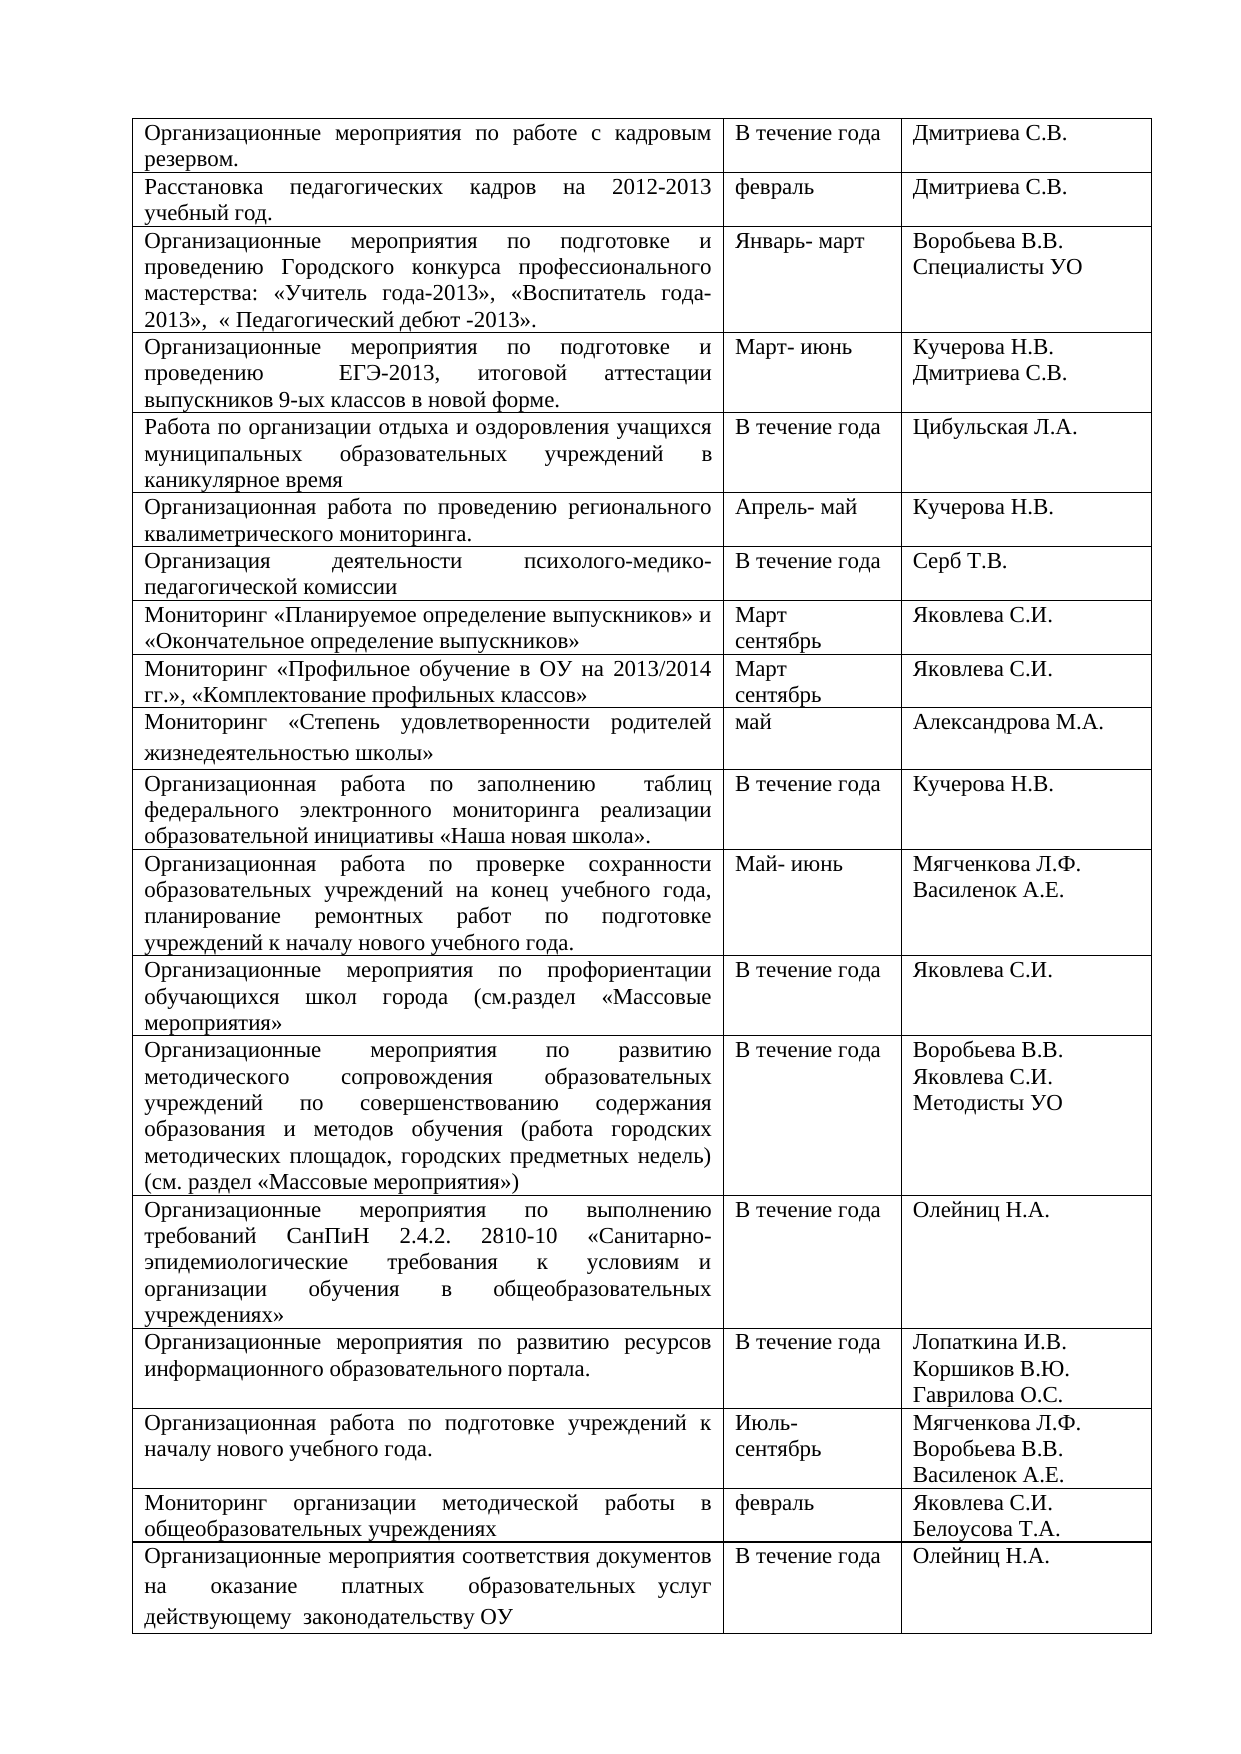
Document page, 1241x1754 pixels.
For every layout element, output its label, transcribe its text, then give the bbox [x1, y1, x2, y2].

table_cell В течение года [724, 1543, 901, 1633]
table_cell Организационные мероприятия по развитию методического сопровождения образовательных учреждений по совершенствованию содержания образования и методов обучения (работа городских методических площадок, городских предметных недель) (см. раздел «Массовые мероприятия») [133, 1036, 723, 1194]
table_cell В течение года [724, 770, 901, 849]
table_cell Организация деятельности психолого-медико-педагогической комиссии [133, 547, 723, 600]
table_cell Кучерова Н.В. [902, 493, 1151, 546]
table_cell Воробьева В.В. Специалисты УО [902, 227, 1151, 332]
table_cell Март сентябрь [724, 655, 901, 707]
table_cell В течение года [724, 547, 901, 600]
table_cell Мягченкова Л.Ф. Воробьева В.В. Василенок А.Е. [902, 1409, 1151, 1488]
table_cell Организационные мероприятия по профориентации обучающихся школ города (см.раздел «Массовые мероприятия» [133, 956, 723, 1035]
table_cell Май- июнь [724, 850, 901, 955]
table_cell Дмитриева С.В. [902, 119, 1151, 172]
table_cell Дмитриева С.В. [902, 173, 1151, 226]
table_cell Апрель- май [724, 493, 901, 546]
table_cell Цибульская Л.А. [902, 413, 1151, 492]
table_cell В течение года [724, 413, 901, 492]
table_cell В течение года [724, 1196, 901, 1327]
table_cell В течение года [724, 956, 901, 1035]
table_cell Июль- сентябрь [724, 1409, 901, 1488]
table_cell Организационные мероприятия по развитию ресурсов информационного образовательного портала. [133, 1329, 723, 1407]
table_cell Лопаткина И.В. Коршиков В.Ю. Гаврилова О.С. [902, 1329, 1151, 1407]
table_cell Яковлева С.И. Белоусова Т.А. [902, 1489, 1151, 1541]
table_cell Расстановка педагогических кадров на 2012-2013 учебный год. [133, 173, 723, 226]
table_cell Организационные мероприятия по подготовке и проведению ЕГЭ-2013, итоговой аттестации выпускников 9-ых классов в новой форме. [133, 333, 723, 412]
table_cell Мониторинг «Планируемое определение выпускников» и «Окончательное определение выпускников» [133, 601, 723, 653]
table_cell В течение года [724, 1036, 901, 1194]
table_cell Кучерова Н.В. [902, 770, 1151, 849]
table_cell Яковлева С.И. [902, 956, 1151, 1035]
table_cell Организационная работа по заполнению таблиц федерального электронного мониторинга реализации образовательной инициативы «Наша новая школа». [133, 770, 723, 849]
table_cell Январь- март [724, 227, 901, 332]
table_cell Организационная работа по проверке сохранности образовательных учреждений на конец учебного года, планирование ремонтных работ по подготовке учреждений к началу нового учебного года. [133, 850, 723, 955]
table_cell Организационные мероприятия по выполнению требований СанПиН 2.4.2. 2810-10 «Санитарно-эпидемиологические требования к условиям и организации обучения в общеобразовательных учреждениях» [133, 1196, 723, 1327]
table_cell Александрова М.А. [902, 708, 1151, 769]
table_cell В течение года [724, 119, 901, 172]
table_cell Серб Т.В. [902, 547, 1151, 600]
table_cell Организационные мероприятия по работе с кадровым резервом. [133, 119, 723, 172]
table_cell Мягченкова Л.Ф. Василенок А.Е. [902, 850, 1151, 955]
table_cell Яковлева С.И. [902, 601, 1151, 653]
table_cell май [724, 708, 901, 769]
table_cell Организационная работа по проведению регионального квалиметрического мониторинга. [133, 493, 723, 546]
table_cell февраль [724, 173, 901, 226]
table_cell Организационные мероприятия соответствия документов на оказание платных образовательных услуг действующему законодательству ОУ [133, 1543, 723, 1633]
table_cell Мониторинг «Степень удовлетворенности родителей жизнедеятельностью школы» [133, 708, 723, 769]
table_cell Март сентябрь [724, 601, 901, 653]
table_cell Яковлева С.И. [902, 655, 1151, 707]
table_cell Олейниц Н.А. [902, 1543, 1151, 1633]
table_cell Организационная работа по подготовке учреждений к началу нового учебного года. [133, 1409, 723, 1488]
table_cell Мониторинг организации методической работы в общеобразовательных учреждениях [133, 1489, 723, 1541]
table_cell Кучерова Н.В. Дмитриева С.В. [902, 333, 1151, 412]
table_cell Март- июнь [724, 333, 901, 412]
table_cell Олейниц Н.А. [902, 1196, 1151, 1327]
table_cell Воробьева В.В. Яковлева С.И. Методисты УО [902, 1036, 1151, 1194]
table_cell февраль [724, 1489, 901, 1541]
table_cell Работа по организации отдыха и оздоровления учащихся муниципальных образовательных учреждений в каникулярное время [133, 413, 723, 492]
table_cell Мониторинг «Профильное обучение в ОУ на 2013/2014 гг.», «Комплектование профильных классов» [133, 655, 723, 707]
table_cell Организационные мероприятия по подготовке и проведению Городского конкурса профессионального мастерства: «Учитель года-2013», «Воспитатель года-2013», « Педагогический дебют -2013». [133, 227, 723, 332]
table_cell В течение года [724, 1329, 901, 1407]
